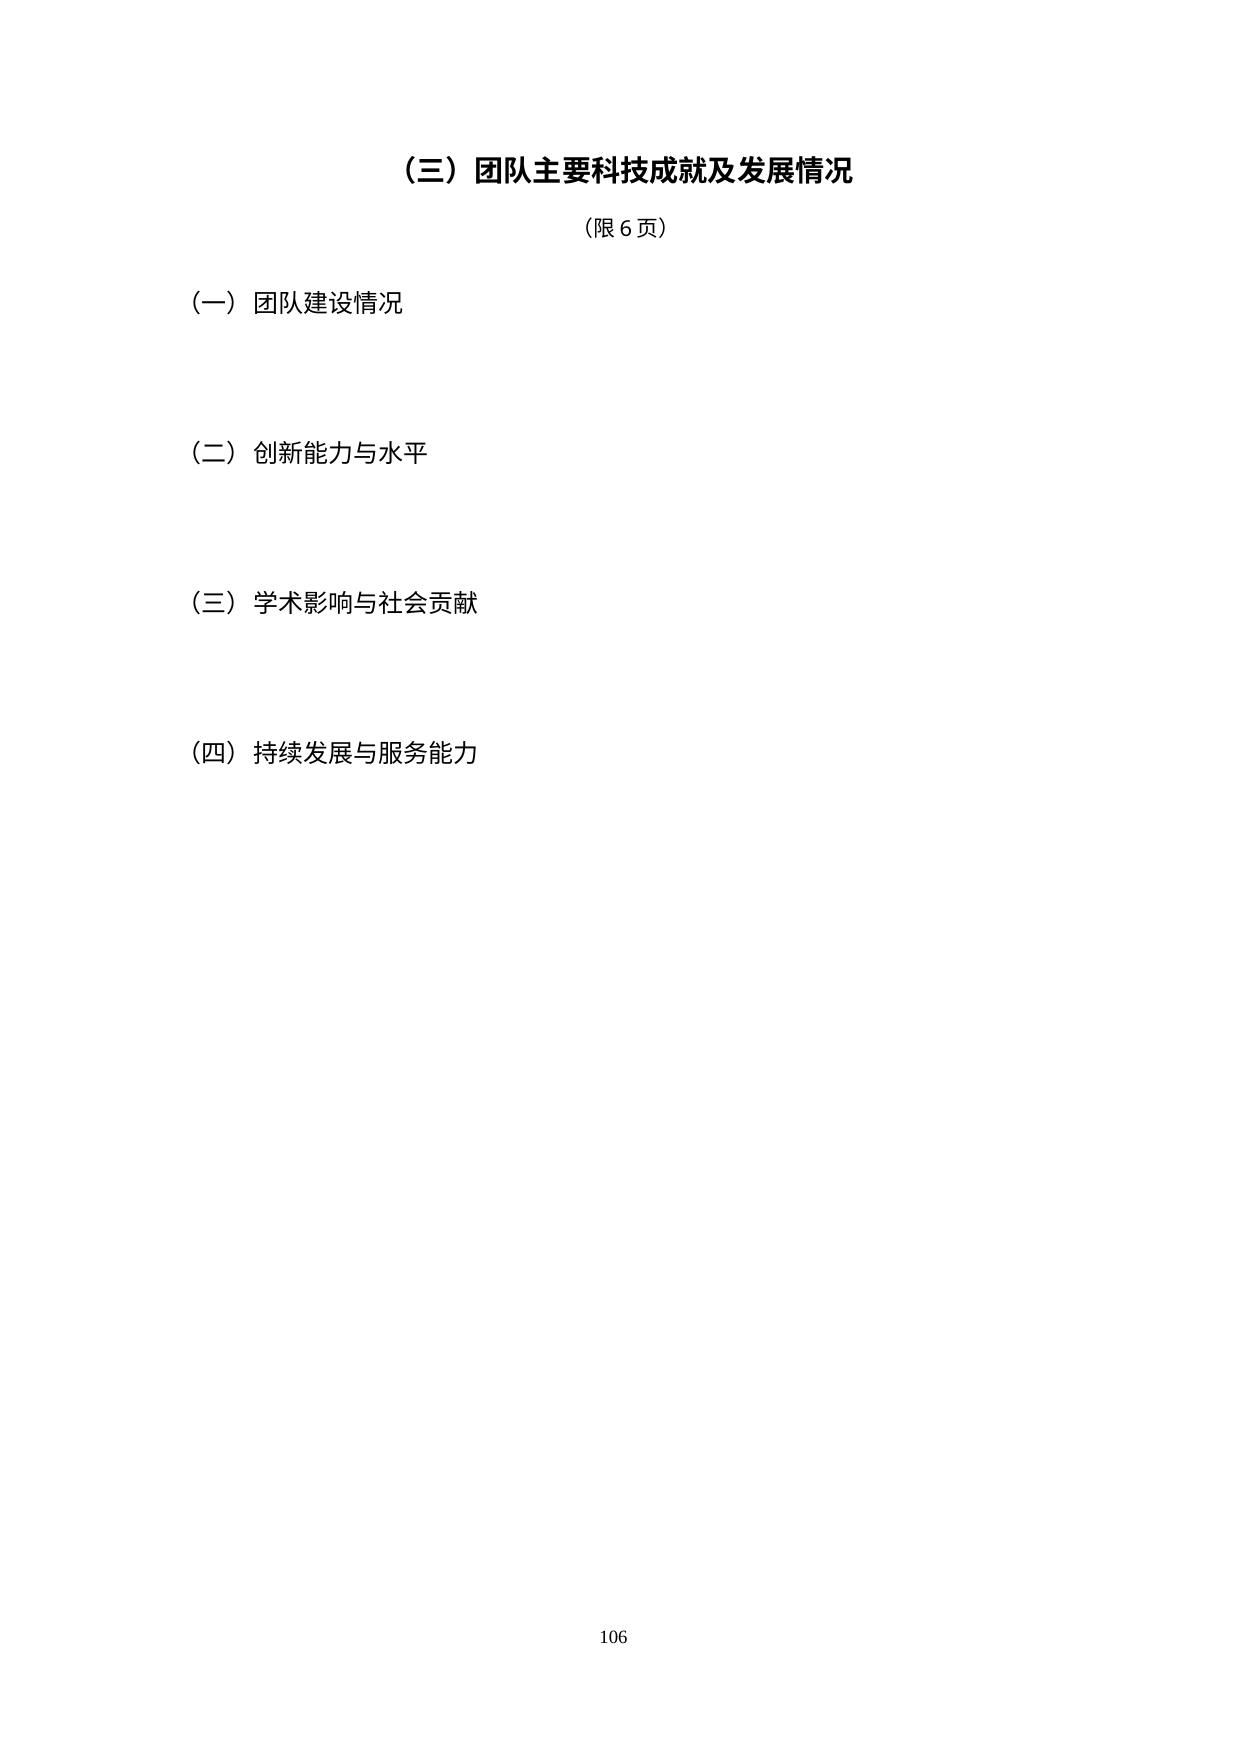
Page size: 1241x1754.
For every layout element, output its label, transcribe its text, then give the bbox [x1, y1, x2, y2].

list 学术影响与社会贡献 [177, 573, 1075, 623]
list 持续发展与服务能力 [177, 723, 1075, 773]
list 团队建设情况 [177, 273, 1075, 323]
text （三）团队主要科技成就及发展情况 [165, 148, 1075, 190]
list 创新能力与水平 [177, 423, 1075, 473]
text （限6页） [176, 211, 1075, 243]
